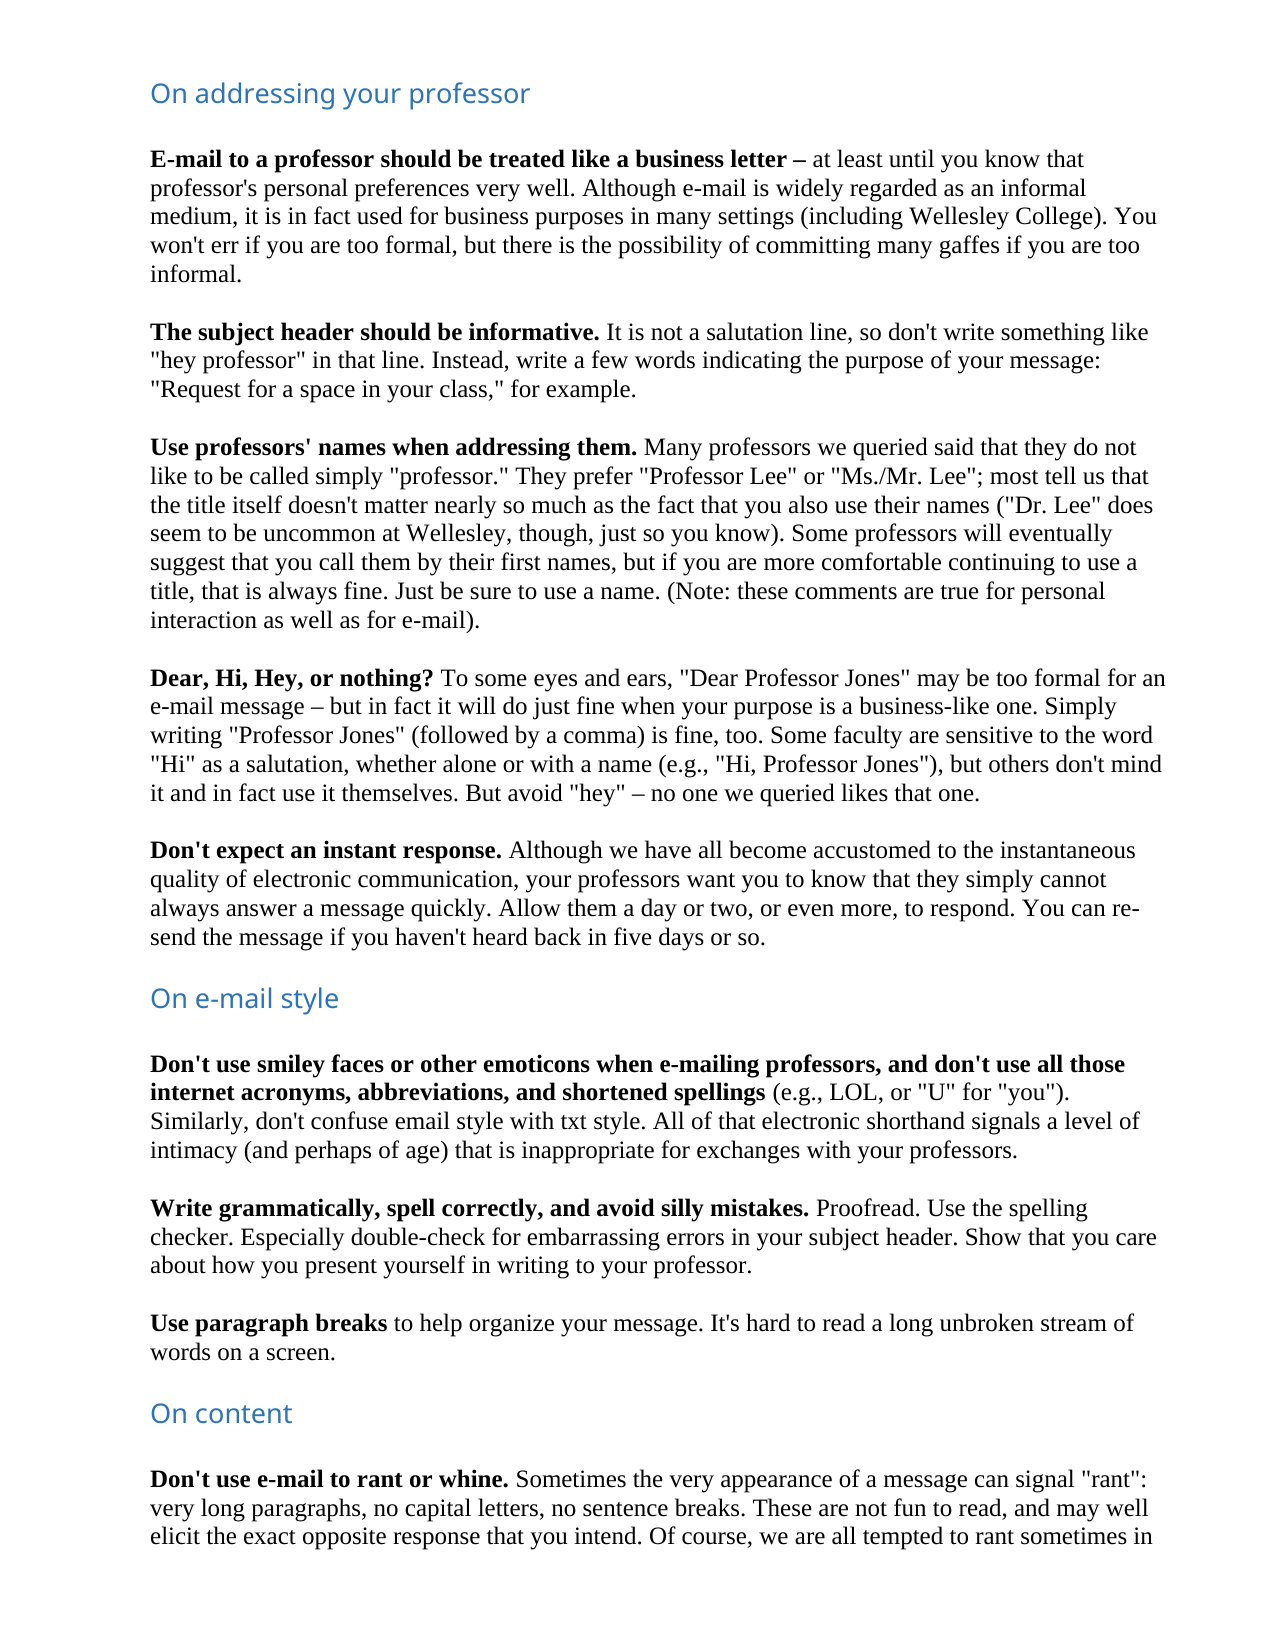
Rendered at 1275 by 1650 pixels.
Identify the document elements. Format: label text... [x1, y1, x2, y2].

text The subject header should be informative. It is not a salutation line, so don't write something like "hey professor" in that line. Instead, write a few words indicating the purpose of your message: "Request for a space in your class," for example. [150, 317, 1172, 403]
subtitle On addressing your professor [150, 75, 1172, 112]
subtitle On e-mail style [150, 980, 1172, 1017]
text Dear, Hi, Hey, or nothing? To some eyes and ears, "Dear Professor Jones" may be too formal for an e-mail message – but in fact it will do just fine when your purpose is a business-like one. Simply writing "Professor Jones" (followed by a comma) is fine, too. Some faculty are sensitive to the word "Hi" as a salutation, whether alone or with a name (e.g., "Hi, Professor Jones"), but others don't mind it and in fact use it themselves. But avoid "hey" – no one we queried likes that one. [150, 663, 1172, 806]
text Write grammatically, spell correctly, and avoid silly mistakes. Proofread. Use the spelling checker. Especially double-check for embarrassing errors in your subject header. Show that you care about how you present yourself in writing to your professor. [150, 1193, 1172, 1279]
text Don't expect an instant response. Although we have all become accustomed to the instantaneous quality of electronic communication, your professors want you to know that they simply cannot always answer a message quickly. Allow them a day or two, or even more, to respond. You can re-send the message if you haven't heard back in five days or so. [150, 836, 1172, 951]
text Use professors' names when addressing them. Many professors we queried said that they do not like to be called simply "professor." They prefer "Professor Lee" or "Ms./Mr. Lee"; most tell us that the title itself doesn't matter nearly so much as the fact that you also use their names ("Dr. Lee" does seem to be uncommon at Wellesley, though, just so you know). Some professors will eventually suggest that you call them by their first names, but if you are more comfortable continuing to use a title, that is always fine. Just be sure to use a name. (Note: these comments are true for personal interaction as well as for e-mail). [150, 432, 1172, 633]
subtitle On content [150, 1395, 1172, 1432]
text Don't use smiley faces or other emoticons when e-mailing professors, and don't use all those internet acronyms, abbreviations, and shortened spellings (e.g., LOL, or "U" for "you"). Similarly, don't confuse email style with txt style. All of that electronic shorthand signals a level of intimacy (and perhaps of age) that is inappropriate for exchanges with your professors. [150, 1049, 1172, 1164]
text Use paragraph breaks to help organize your message. It's hard to read a long unbroken stream of words on a screen. [150, 1308, 1172, 1366]
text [150, 1464, 1172, 1550]
text E-mail to a professor should be treated like a business letter – at least until you know that professor's personal preferences very well. Although e-mail is widely regarded as an informal medium, it is in fact used for business purposes in many settings (including Wellesley College). You won't err if you are too formal, but there is the possibility of committing many gaffes if you are too informal. [150, 144, 1172, 288]
